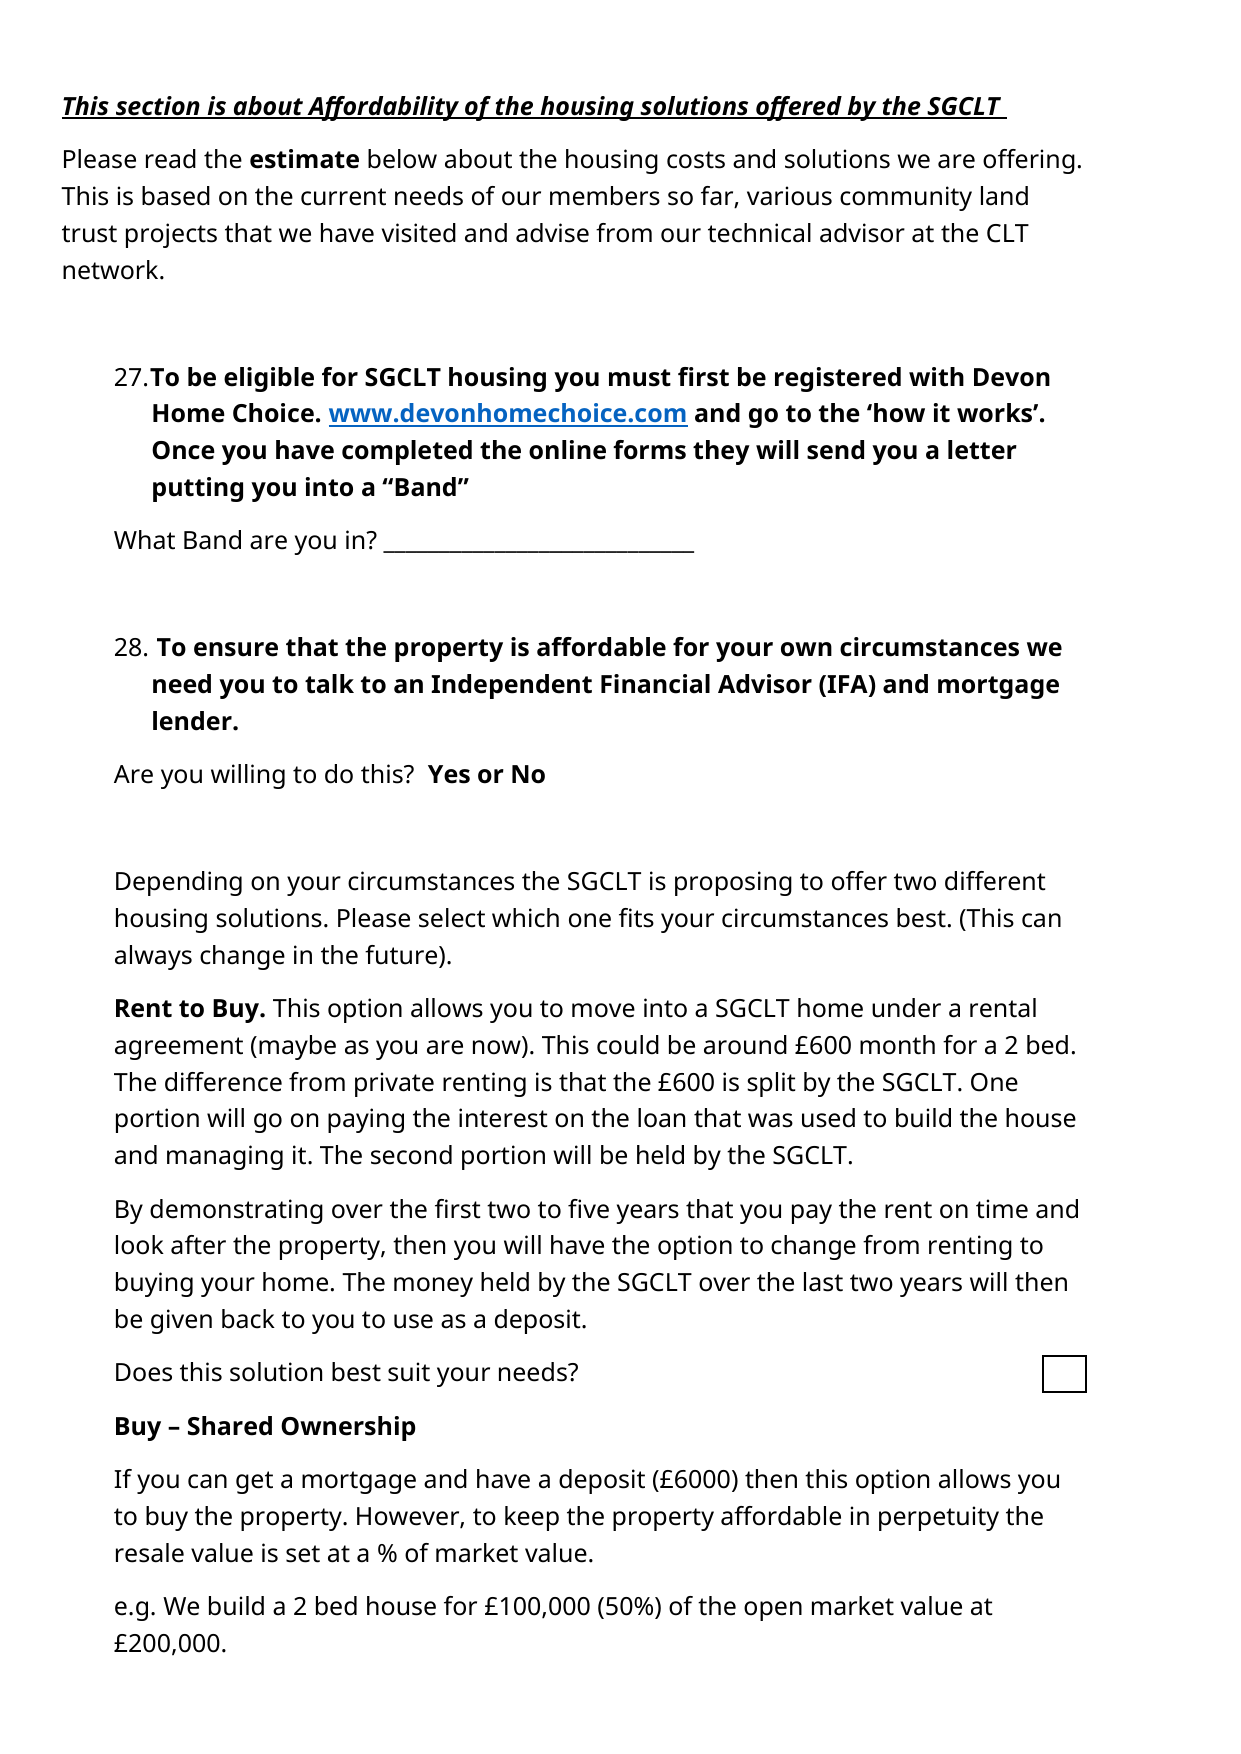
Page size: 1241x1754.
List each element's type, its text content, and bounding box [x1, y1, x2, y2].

text By demonstrating over the first two to five years that you pay the rent on time and look after the property, then you will have the option to change from renting to buying your home. The money held by the SGCLT over the last two years will then be given back to you to use as a deposit. [114, 1191, 1090, 1336]
text Please read the estimate below about the housing costs and solutions we are offering. This is based on the current needs of our members so far, various community land trust projects that we have visited and advise from our technical advisor at the CLT network. [61, 142, 1090, 286]
text This section is about Affordability of the housing solutions offered by the SGCLT [61, 89, 1090, 123]
text Depending on your circumstances the SGCLT is proposing to offer two different housing solutions. Please select which one fits your circumstances best. (This can always change in the future). [114, 864, 1090, 971]
text Rent to Buy. This option allows you to move into a SGCLT home under a rental agreement (maybe as you are now). This could be around £600 month for a 2 bed. The difference from private renting is that the £600 is split by the SGCLT. One portion will go on paying the interest on the loan that was used to build the house and managing it. The second portion will be held by the SGCLT. [114, 991, 1090, 1172]
list To be eligible for SGCLT housing you must first be registered with Devon Home Choice. www.devonhomechoice.com and go to the ‘how it works’. Once you have completed the online forms they will send you a letter putting you into a “Band” [114, 359, 1072, 504]
text e.g. We build a 2 bed house for £100,000 (50%) of the open market value at £200,000. [114, 1589, 1090, 1660]
text What Band are you in? ____________________________ [114, 523, 1072, 557]
list To ensure that the property is affordable for your own circumstances we need you to talk to an Independent Financial Advisor (IFA) and mortgage lender. [114, 630, 1090, 737]
text Buy – Shared Ownership [114, 1408, 1090, 1442]
text Are you willing to do this? Yes or No [114, 757, 1090, 791]
text If you can get a mortgage and have a deposit (£6000) then this option allows you to buy the property. However, to keep the property affordable in perpetuity the resale value is set at a % of market value. [114, 1462, 1090, 1569]
text Does this solution best suit your needs? [114, 1355, 1042, 1389]
